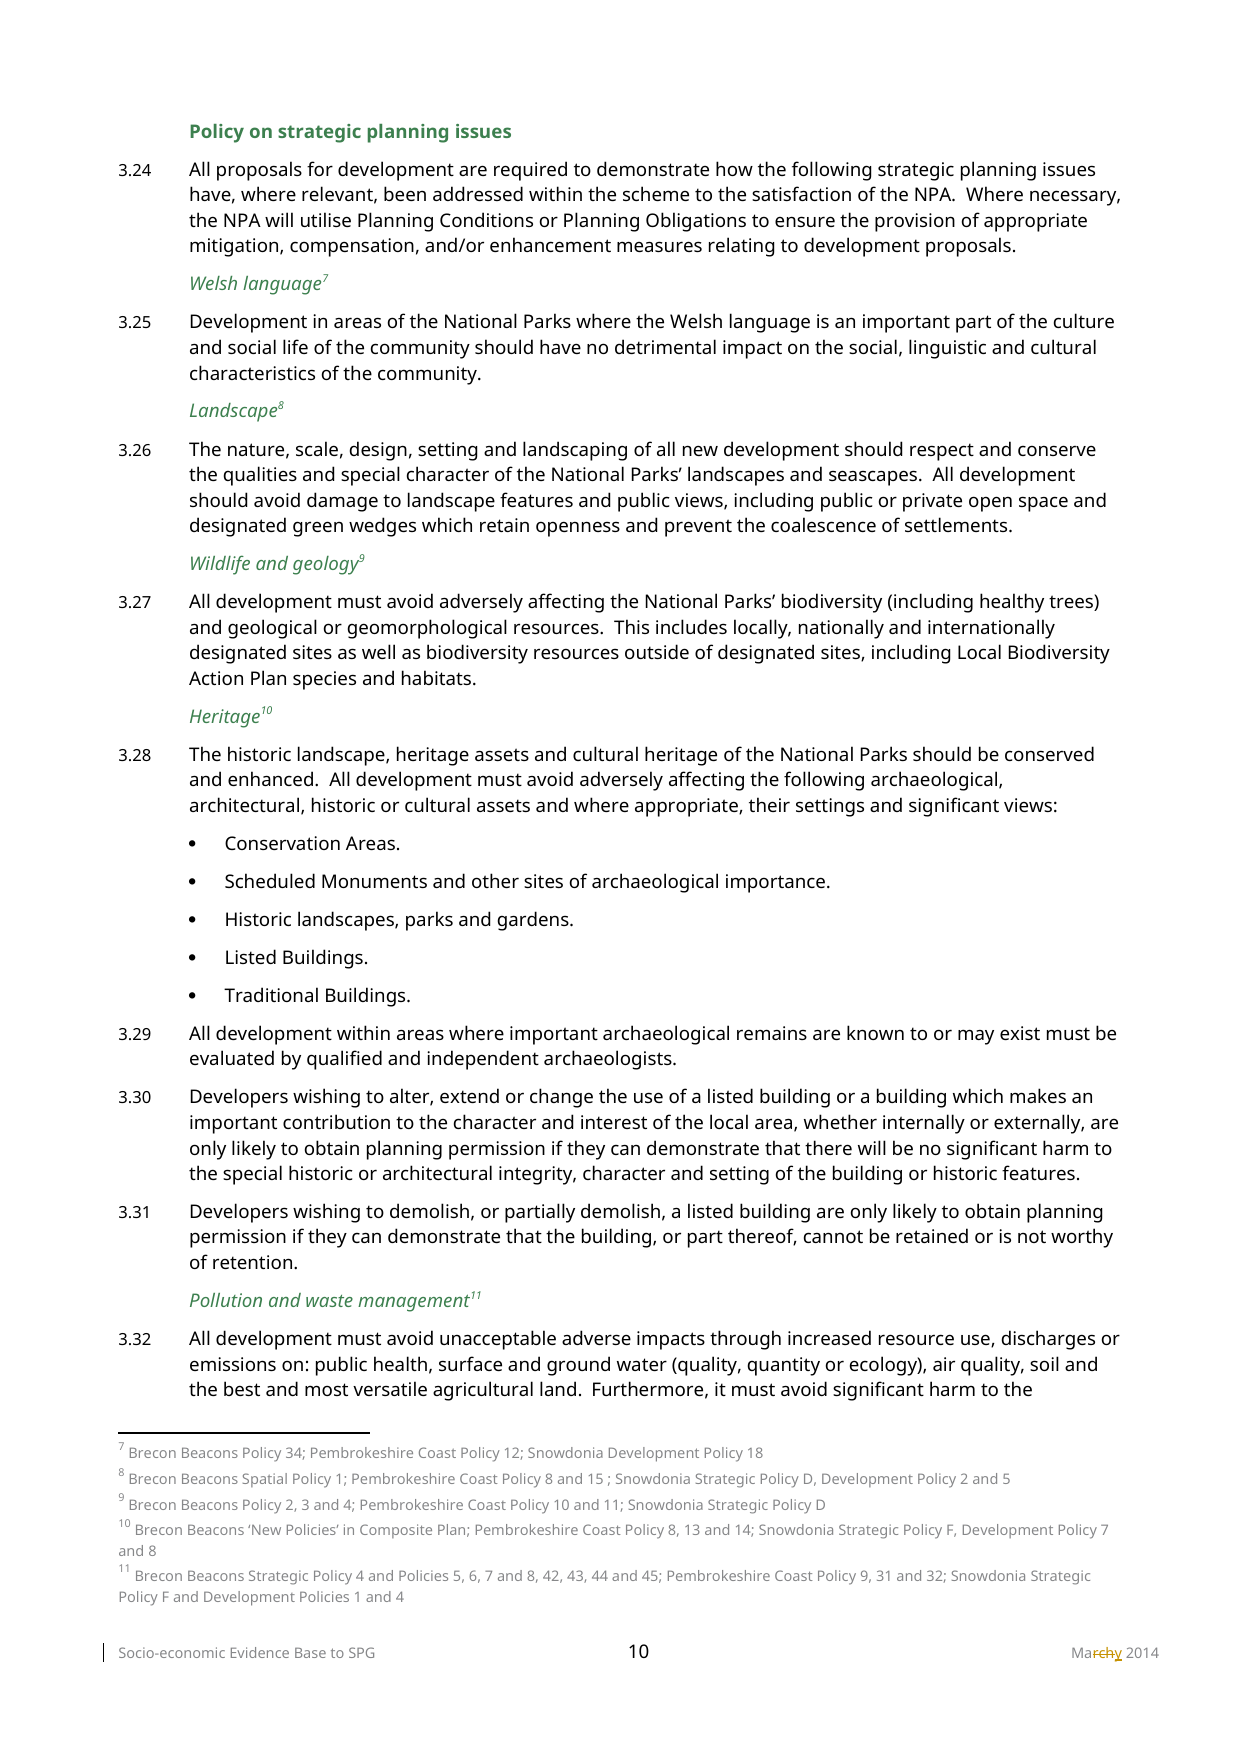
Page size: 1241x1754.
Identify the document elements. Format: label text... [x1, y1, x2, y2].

text Listed Buildings. [189, 944, 1122, 970]
text All development within areas where important archaeological remains are known to or may exist must be evaluated by qualified and independent archaeologists. [118, 1020, 1122, 1071]
subtitle Heritage [189, 703, 1122, 728]
subtitle Pollution and waste management [189, 1287, 1122, 1313]
text Scheduled Monuments and other sites of archaeological importance. [189, 868, 1122, 894]
subtitle Wildlife and geology [189, 550, 1122, 576]
text Developers wishing to demolish, or partially demolish, a listed building are only likely to obtain planning permission if they can demonstrate that the building, or part thereof, cannot be retained or is not worthy of retention. [118, 1198, 1122, 1275]
text Development in areas of the National Parks where the Welsh language is an important part of the culture and social life of the community should have no detrimental impact on the social, linguistic and cultural characteristics of the community. [118, 309, 1122, 385]
text All proposals for development are required to demonstrate how the following strategic planning issues have, where relevant, been addressed within the scheme to the satisfaction of the NPA. Where necessary, the NPA will utilise Planning Conditions or Planning Obligations to ensure the provision of appropriate mitigation, compensation, and/or enhancement measures relating to development proposals. [118, 156, 1122, 258]
subtitle Policy on strategic planning issues [189, 118, 1122, 144]
text Developers wishing to alter, extend or change the use of a listed building or a building which makes an important contribution to the character and interest of the local area, whether internally or externally, are only likely to obtain planning permission if they can demonstrate that there will be no significant harm to the special historic or architectural integrity, character and setting of the building or historic features. [118, 1084, 1122, 1186]
text All development must avoid adversely affecting the National Parks’ biodiversity (including healthy trees) and geological or geomorphological resources. This includes locally, nationally and internationally designated sites as well as biodiversity resources outside of designated sites, including Local Biodiversity Action Plan species and habitats. [118, 588, 1122, 691]
text The nature, scale, design, setting and landscaping of all new development should respect and conserve the qualities and special character of the National Parks’ landscapes and seascapes. All development should avoid damage to landscape features and public views, including public or private open space and designated green wedges which retain openness and prevent the coalescence of settlements. [118, 436, 1122, 538]
subtitle Welsh language [189, 271, 1122, 296]
subtitle Landscape [189, 398, 1122, 423]
text Traditional Buildings. [189, 982, 1122, 1008]
text The historic landscape, heritage assets and cultural heritage of the National Parks should be conserved and enhanced. All development must avoid adversely affecting the following archaeological, architectural, historic or cultural assets and where appropriate, their settings and significant views: [118, 741, 1122, 818]
text Historic landscapes, parks and gardens. [189, 906, 1122, 932]
text Conservation Areas. [189, 830, 1122, 856]
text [118, 1325, 1122, 1402]
